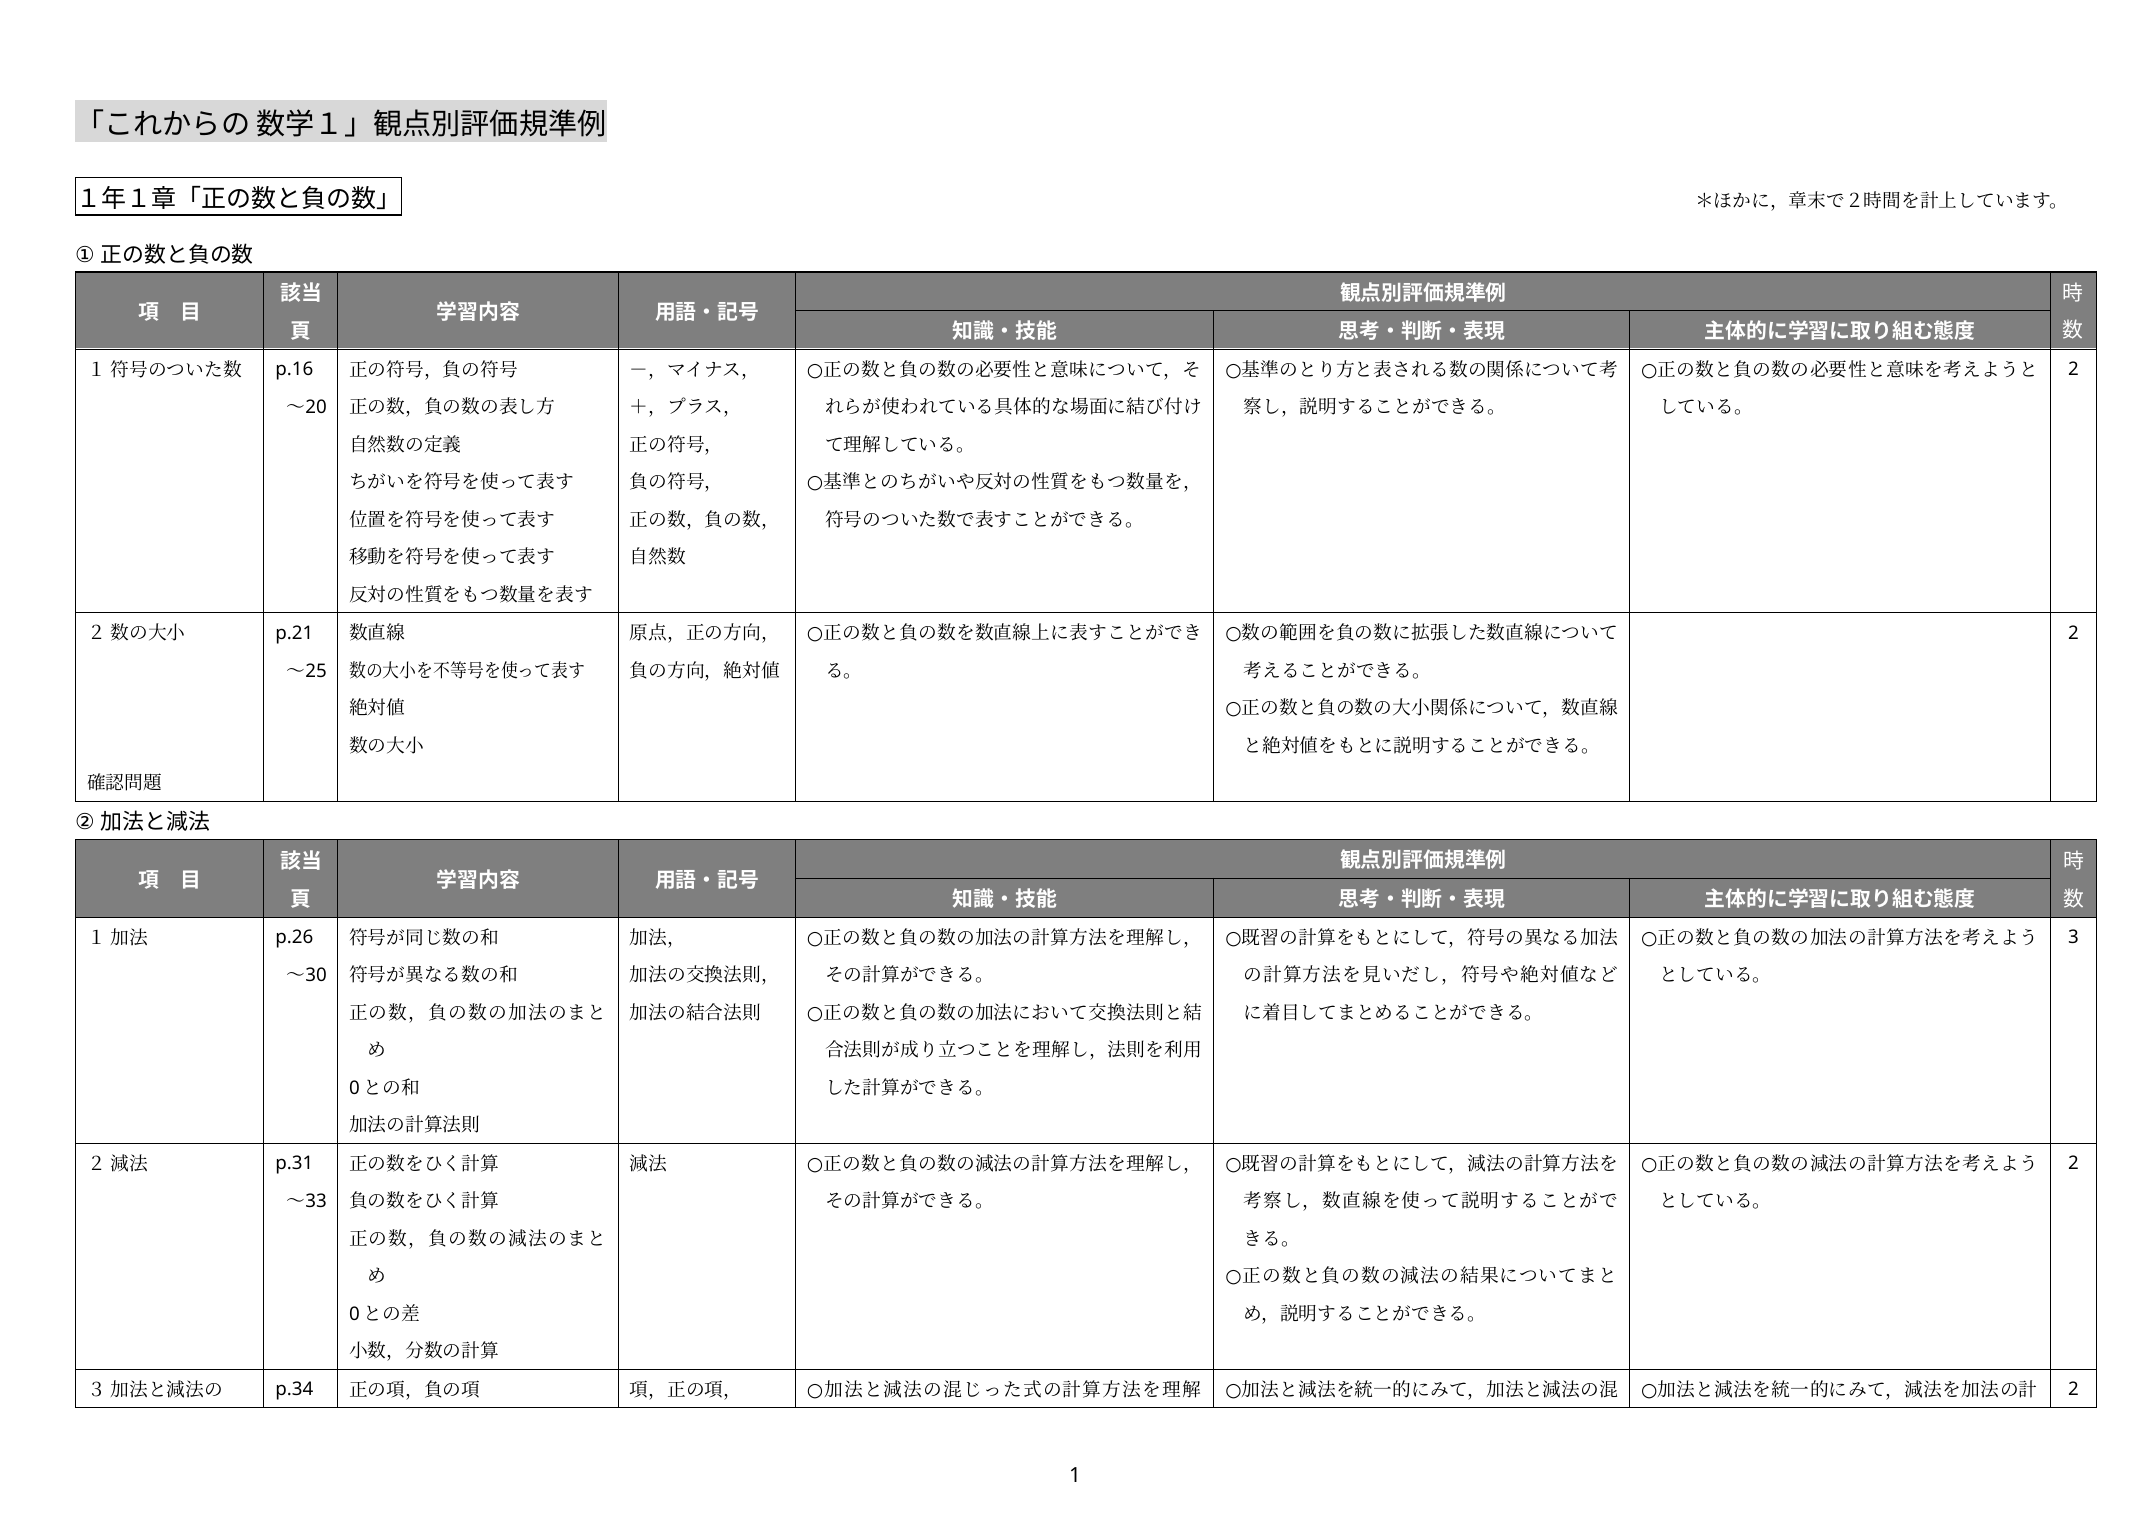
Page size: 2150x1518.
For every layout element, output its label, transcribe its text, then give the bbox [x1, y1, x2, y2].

table_cell 主体的に学習に取り組む態度 [1630, 879, 2050, 917]
table_cell ○正の数と負の数を数直線上に表すことができる。 [796, 613, 1213, 801]
table_cell ○正の数と負の数の加法の計算方法を理解し，その計算ができる。 ○正の数と負の数の加法において交換法則と結合法則が成り立つことを理解し，法則を利用した計算ができる。 [796, 918, 1213, 1143]
table_header 該当 頁 [264, 840, 337, 917]
table_header 該当 頁 [264, 273, 337, 348]
table_cell －，マイナス， ＋，プラス， 正の符号， 負の符号， 正の数，負の数， 自然数 [619, 350, 795, 612]
table_cell ○基準のとり方と表される数の関係について考察し，説明することができる。 [1214, 350, 1629, 612]
table_cell p.21 ～25 [264, 613, 337, 801]
table_cell ○正の数と負の数の必要性と意味を考えようとしている。 [1630, 350, 2050, 612]
table_cell p.34 ～36 [264, 1370, 337, 1407]
table_cell ２ 数の大小 確認問題 [76, 613, 263, 801]
table_cell 正の数をひく計算 負の数をひく計算 正の数，負の数の減法のまとめ 0との差 小数，分数の計算 [338, 1144, 618, 1369]
table_header 用語・記号 [619, 273, 795, 348]
table_cell 3 [2051, 918, 2096, 1143]
table_cell p.31 ～33 [264, 1144, 337, 1369]
table_cell 2 [2051, 1370, 2096, 1407]
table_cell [1214, 1370, 1629, 1407]
table_cell ３ 加法と減法の 混じった式 確認問題 [76, 1370, 263, 1407]
table_header 観点別評価規準例 [796, 273, 2050, 310]
table_header 項 目 [76, 840, 263, 917]
text ① 正の数と負の数 [75, 234, 2074, 271]
table_cell 2 [2051, 613, 2096, 801]
table_cell ○正の数と負の数の加法の計算方法を考えようとしている。 [1630, 918, 2050, 1143]
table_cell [1630, 1370, 2050, 1407]
table_cell １ 加法 [76, 918, 263, 1143]
table_cell 2 [2051, 1144, 2096, 1369]
table_cell ○正の数と負の数の必要性と意味について，それらが使われている具体的な場面に結び付けて理解している。 ○基準とのちがいや反対の性質をもつ数量を，符号のついた数で表すことができる。 [796, 350, 1213, 612]
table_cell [796, 1370, 1213, 1407]
table_cell 減法 [619, 1144, 795, 1369]
table_cell p.26 ～30 [264, 918, 337, 1143]
table_cell 符号が同じ数の和 符号が異なる数の和 正の数，負の数の加法のまとめ 0との和 加法の計算法則 [338, 918, 618, 1143]
table_cell ○既習の計算をもとにして，減法の計算方法を考察し，数直線を使って説明することができる。 ○正の数と負の数の減法の結果についてまとめ，説明することができる。 [1214, 1144, 1629, 1369]
table_cell 知識・技能 [796, 879, 1213, 917]
table_cell 加法， 加法の交換法則， 加法の結合法則 [619, 918, 795, 1143]
table_cell ○正の数と負の数の減法の計算方法を理解し，その計算ができる。 [796, 1144, 1213, 1369]
table_cell １ 符号のついた数 [76, 350, 263, 612]
table_cell 2 [2051, 350, 2096, 612]
table_header 項 目 [76, 273, 263, 348]
table_header 用語・記号 [619, 840, 795, 917]
table_header 学習内容 [338, 840, 618, 917]
table_cell 原点，正の方向， 負の方向，絶対値 [619, 613, 795, 801]
table_cell 知識・技能 [796, 311, 1213, 348]
table_cell 項，正の項， 負の項 [619, 1370, 795, 1407]
table_cell p.16 ～20 [264, 350, 337, 612]
table_header 学習内容 [338, 273, 618, 348]
table_header 観点別評価規準例 [796, 840, 2050, 878]
table_header 時数 [2051, 273, 2096, 348]
table_cell 思考・判断・表現 [1214, 879, 1629, 917]
table_cell ○既習の計算をもとにして，符号の異なる加法の計算方法を見いだし，符号や絶対値などに着目してまとめることができる。 [1214, 918, 1629, 1143]
text 「これからの 数学１」観点別評価規準例 [75, 84, 2074, 159]
text １年１章「正の数と負の数」 ＊ほかに，章末で２時間を計上しています。 [75, 159, 2074, 234]
table_cell ２ 減法 [76, 1144, 263, 1369]
table_cell ○正の数と負の数の減法の計算方法を考えようとしている。 [1630, 1144, 2050, 1369]
table_cell 思考・判断・表現 [1214, 311, 1629, 348]
table_cell 正の符号，負の符号 正の数，負の数の表し方 自然数の定義 ちがいを符号を使って表す 位置を符号を使って表す 移動を符号を使って表す 反対の性質をもつ数量を表す [338, 350, 618, 612]
table_cell 主体的に学習に取り組む態度 [1630, 311, 2050, 348]
table_cell [1630, 613, 2050, 801]
table_header 時数 [2051, 840, 2096, 917]
table_cell ○数の範囲を負の数に拡張した数直線について考えることができる。 ○正の数と負の数の大小関係について，数直線と絶対値をもとに説明することができる。 [1214, 613, 1629, 801]
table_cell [338, 1370, 618, 1407]
table_cell 数直線 数の大小を不等号を使って表す 絶対値 数の大小 [338, 613, 618, 801]
text ② 加法と減法 [75, 802, 2074, 839]
